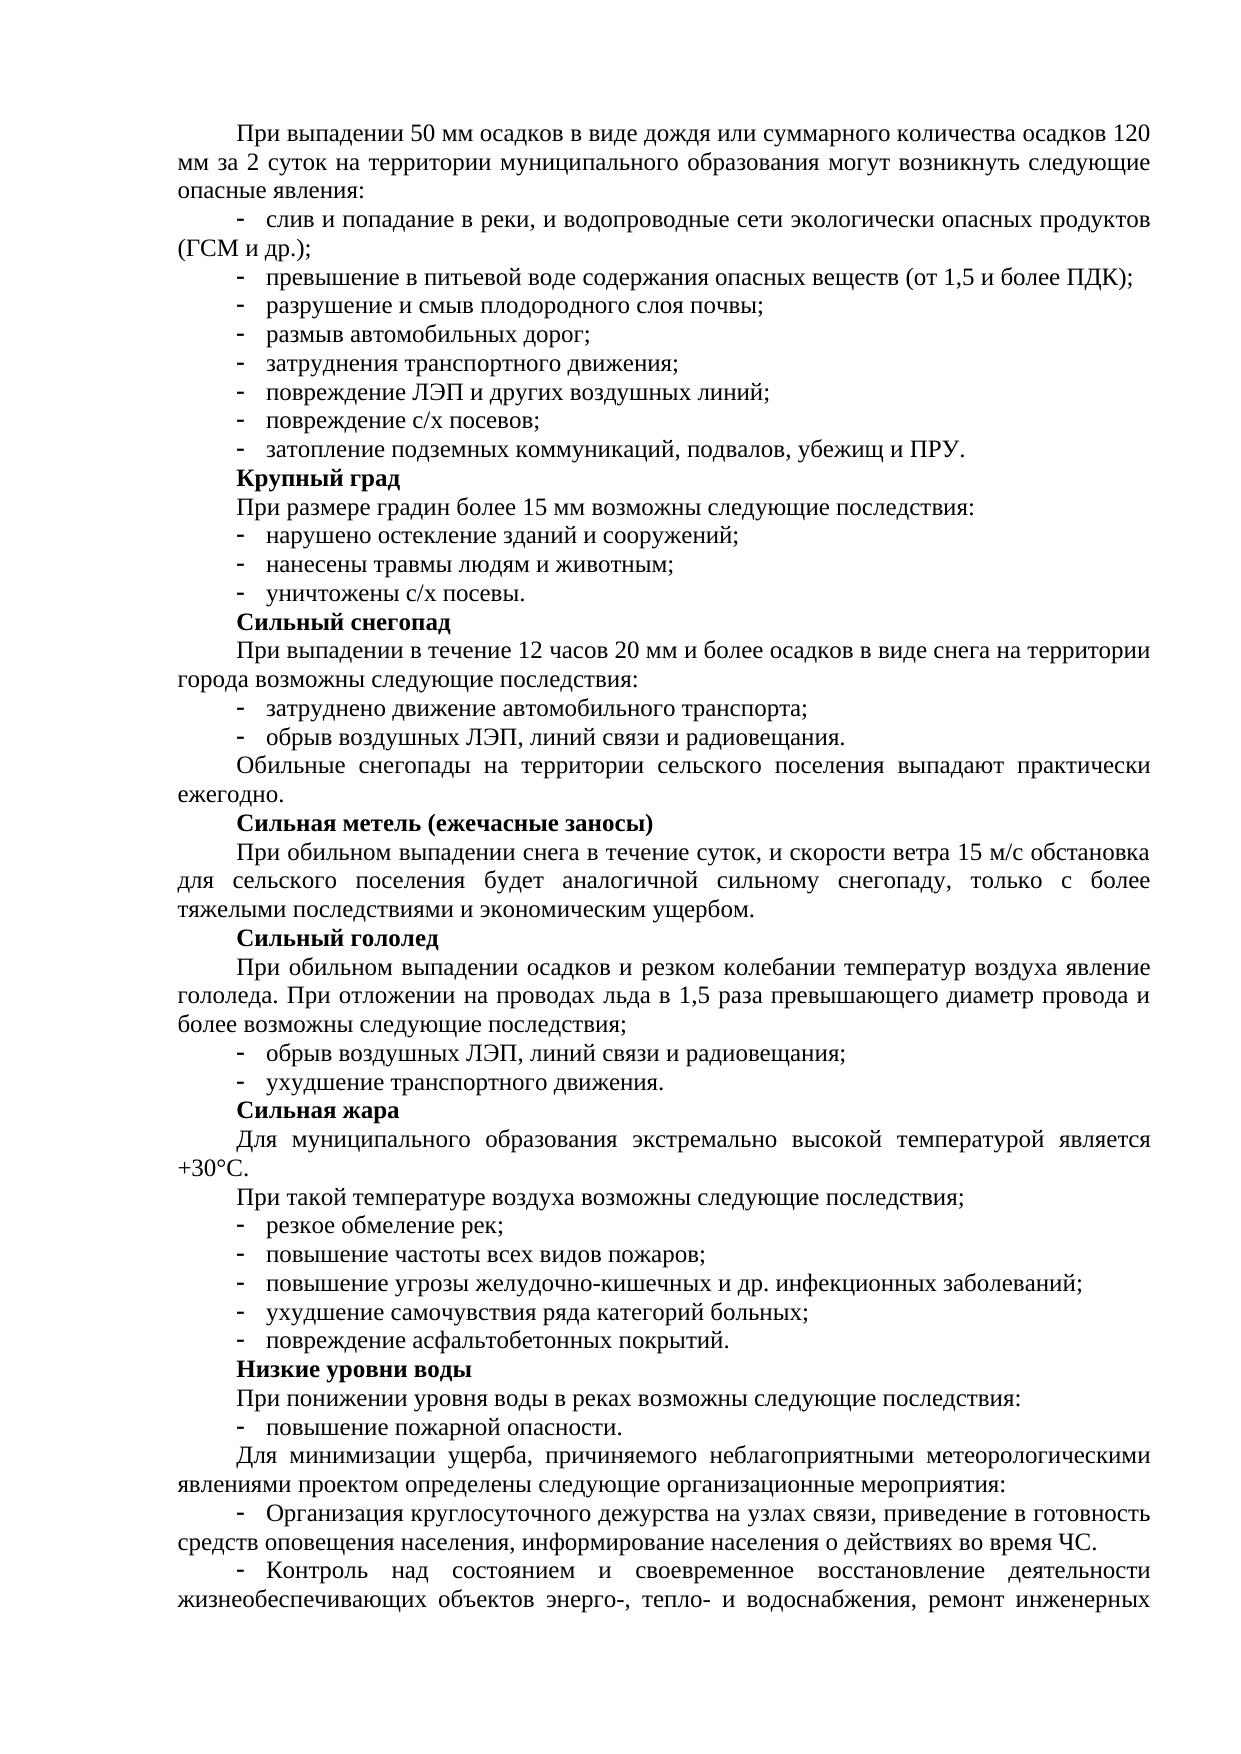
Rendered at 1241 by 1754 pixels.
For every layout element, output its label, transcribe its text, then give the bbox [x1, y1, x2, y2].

text Низкие уровни воды [177, 1354, 1152, 1383]
list затруднения транспортного движения; [177, 348, 1152, 377]
text Сильный гололед [177, 923, 1152, 952]
list слив и попадание в реки, и водопроводные сети экологически опасных продуктов (ГСМ и др.); [177, 204, 1152, 262]
list разрушение и смыв плодородного слоя почвы; [177, 291, 1152, 319]
text Сильная жара [177, 1096, 1152, 1124]
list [177, 1556, 1152, 1613]
list нанесены травмы людям и животным; [177, 549, 1152, 578]
list обрыв воздушных ЛЭП, линий связи и радиовещания; [177, 1038, 1152, 1067]
text Обильные снегопады на территории сельского поселения выпадают практически ежегодно. [177, 751, 1152, 808]
text При понижении уровня воды в реках возможны следующие последствия: [177, 1383, 1152, 1412]
list обрыв воздушных ЛЭП, линий связи и радиовещания. [177, 722, 1152, 751]
list затруднено движение автомобильного транспорта; [177, 693, 1152, 722]
text При размере градин более 15 мм возможны следующие последствия: [177, 492, 1152, 521]
list повышение частоты всех видов пожаров; [177, 1239, 1152, 1268]
list затопление подземных коммуникаций, подвалов, убежищ и ПРУ. [177, 434, 1152, 463]
list резкое обмеление рек; [177, 1211, 1152, 1239]
list ухудшение транспортного движения. [177, 1067, 1152, 1096]
list Организация круглосуточного дежурства на узлах связи, приведение в готовность средств оповещения населения, информирование населения о действиях во время ЧС. [177, 1498, 1152, 1556]
list уничтожены с/х посевы. [177, 578, 1152, 607]
text Для муниципального образования экстремально высокой температурой является +30°C. [177, 1124, 1152, 1182]
text Крупный град [177, 463, 1152, 492]
text Сильный снегопад [177, 607, 1152, 636]
list повышение пожарной опасности. [177, 1412, 1152, 1441]
list повреждение с/х посевов; [177, 406, 1152, 434]
list размыв автомобильных дорог; [177, 319, 1152, 348]
text При обильном выпадении снега в течение суток, и скорости ветра 15 м/с обстановка для сельского поселения будет аналогичной сильному снегопаду, только с более тяжелыми последствиями и экономическим ущербом. [177, 837, 1152, 923]
text Для минимизации ущерба, причиняемого неблагоприятными метеорологическими явлениями проектом определены следующие организационные мероприятия: [177, 1441, 1152, 1498]
list повреждение асфальтобетонных покрытий. [177, 1326, 1152, 1354]
text При выпадении в течение 12 часов 20 мм и более осадков в виде снега на территории города возможны следующие последствия: [177, 636, 1152, 693]
list повышение угрозы желудочно-кишечных и др. инфекционных заболеваний; [177, 1268, 1152, 1297]
list ухудшение самочувствия ряда категорий больных; [177, 1297, 1152, 1326]
text При выпадении 50 мм осадков в виде дождя или суммарного количества осадков 120 мм за 2 суток на территории муниципального образования могут возникнуть следующие опасные явления: [177, 118, 1152, 204]
text При обильном выпадении осадков и резком колебании температур воздуха явление гололеда. При отложении на проводах льда в 1,5 раза превышающего диаметр провода и более возможны следующие последствия; [177, 952, 1152, 1038]
list нарушено остекление зданий и сооружений; [177, 521, 1152, 549]
text Сильная метель (ежечасные заносы) [177, 808, 1152, 837]
list превышение в питьевой воде содержания опасных веществ (от 1,5 и более ПДК); [177, 262, 1152, 291]
text При такой температуре воздуха возможны следующие последствия; [177, 1182, 1152, 1211]
list повреждение ЛЭП и других воздушных линий; [177, 377, 1152, 406]
